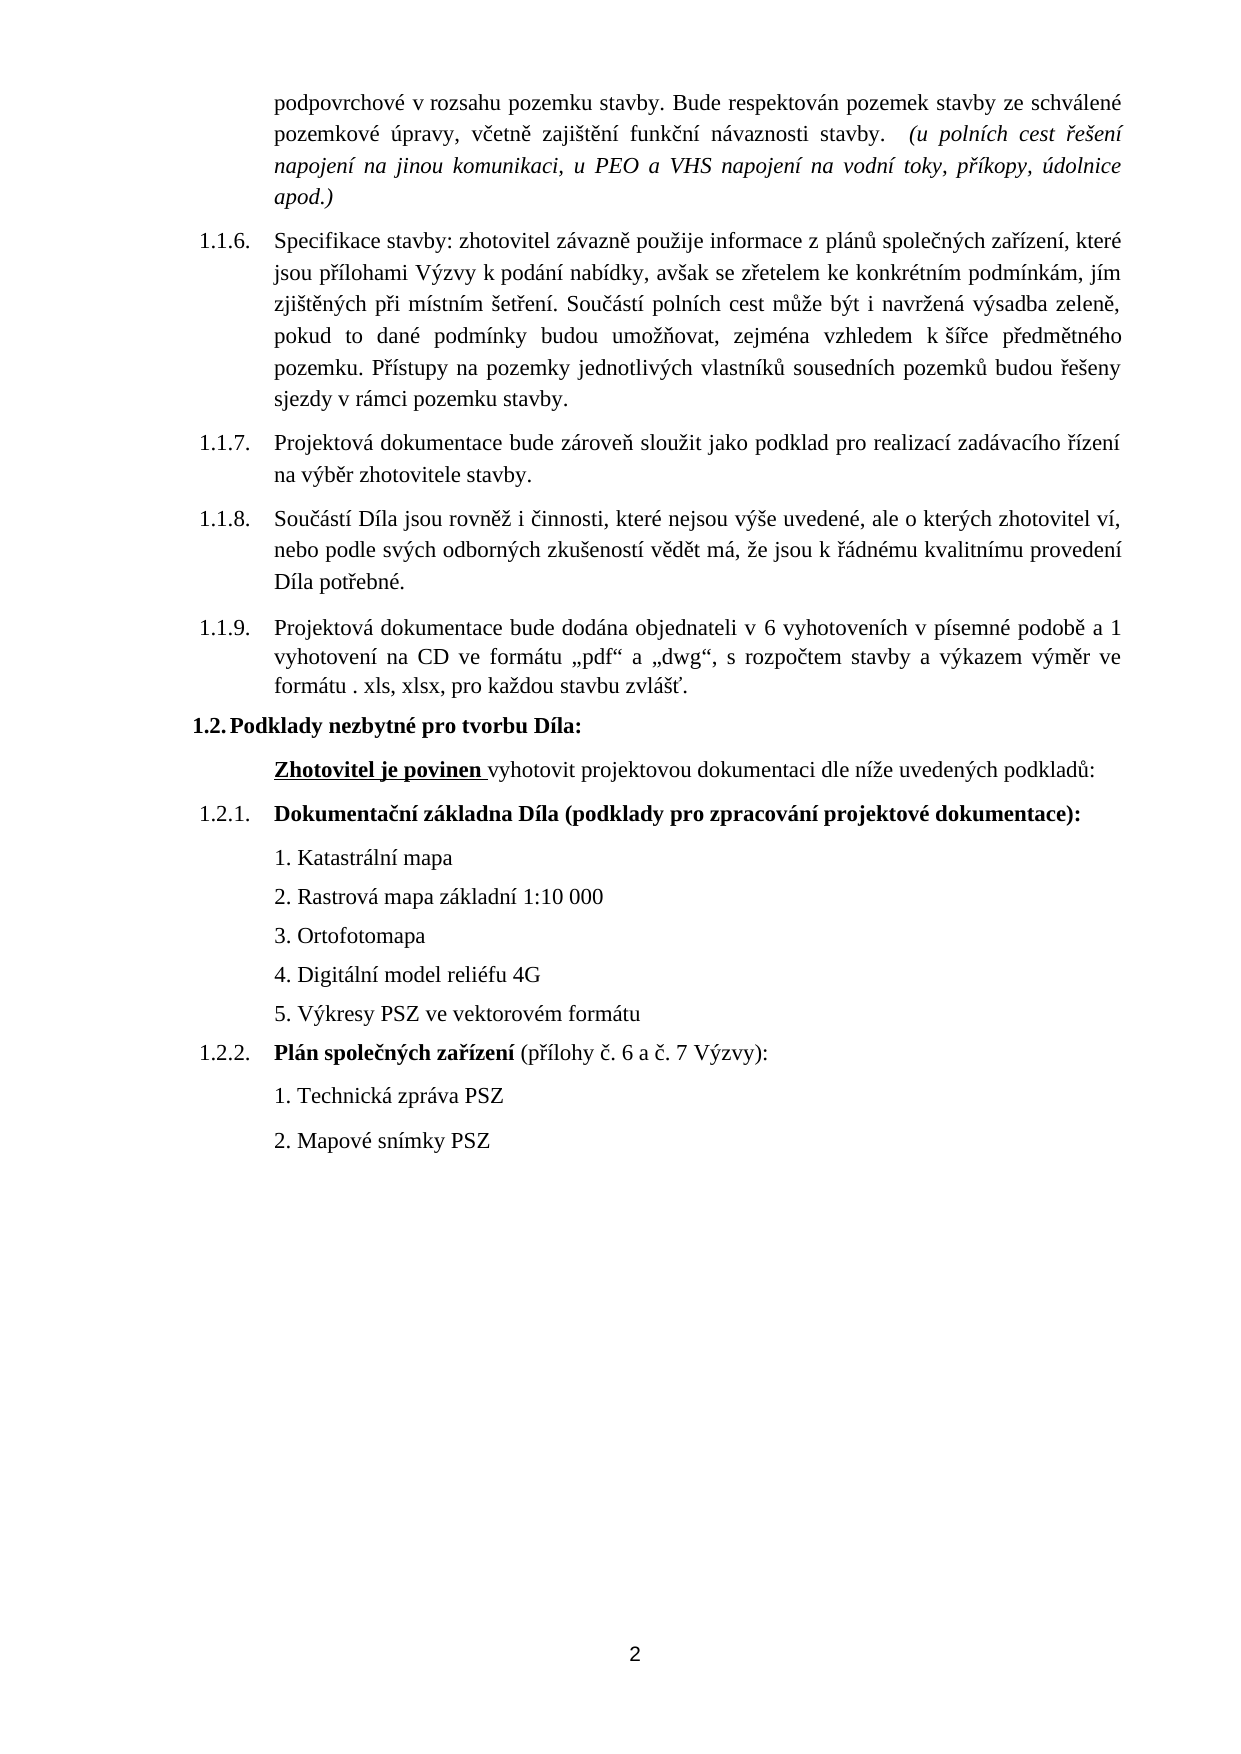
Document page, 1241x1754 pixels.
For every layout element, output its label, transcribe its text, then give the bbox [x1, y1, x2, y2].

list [199, 89, 1122, 210]
list 3. Ortofotomapa [274, 922, 1122, 948]
list Podklady nezbytné pro tvorbu Díla: [192, 712, 1122, 738]
list 4. Digitální model reliéfu 4G [274, 961, 1122, 987]
list 1. Technická zpráva PSZ [274, 1083, 1122, 1109]
list 1. Katastrální mapa [274, 844, 1122, 871]
list Dokumentační základna Díla (podklady pro zpracování projektové dokumentace): [199, 800, 1122, 827]
list Projektová dokumentace bude zároveň sloužit jako podklad pro realizací zadávacího řízení na výběr zhotovitele stavby. [199, 429, 1122, 487]
list 2. Rastrová mapa základní 1:10 000 [274, 883, 1122, 909]
list Zhotovitel je povinen vyhotovit projektovou dokumentaci dle níže uvedených podkladů: [200, 756, 1122, 782]
list 5. Výkresy PSZ ve vektorovém formátu [274, 1000, 1122, 1026]
list 2. Mapové snímky PSZ [274, 1127, 1122, 1153]
list Specifikace stavby: zhotovitel závazně použije informace z plánů společných zařízení, které jsou přílohami Výzvy k podání nabídky, avšak se zřetelem ke konkrétním podmínkám, jím zjištěných při místním šetření. Součástí polních cest může být i navržená výsadba zeleně, pokud to dané podmínky budou umožňovat, zejména vzhledem k šířce předmětného pozemku. Přístupy na pozemky jednotlivých vlastníků sousedních pozemků budou řešeny sjezdy v rámci pozemku stavby. [199, 227, 1122, 412]
list Součástí Díla jsou rovněž i činnosti, které nejsou výše uvedené, ale o kterých zhotovitel ví, nebo podle svých odborných zkušeností vědět má, že jsou k řádnému kvalitnímu provedení Díla potřebné. [199, 505, 1122, 594]
list Plán společných zařízení (přílohy č. 6 a č. 7 Výzvy): [199, 1038, 1122, 1065]
list Projektová dokumentace bude dodána objednateli v 6 vyhotoveních v písemné podobě a 1 vyhotovení na CD ve formátu „pdf“ a „dwg“, s rozpočtem stavby a výkazem výměr ve formátu . xls, xlsx, pro každou stavbu zvlášť. [199, 612, 1122, 699]
